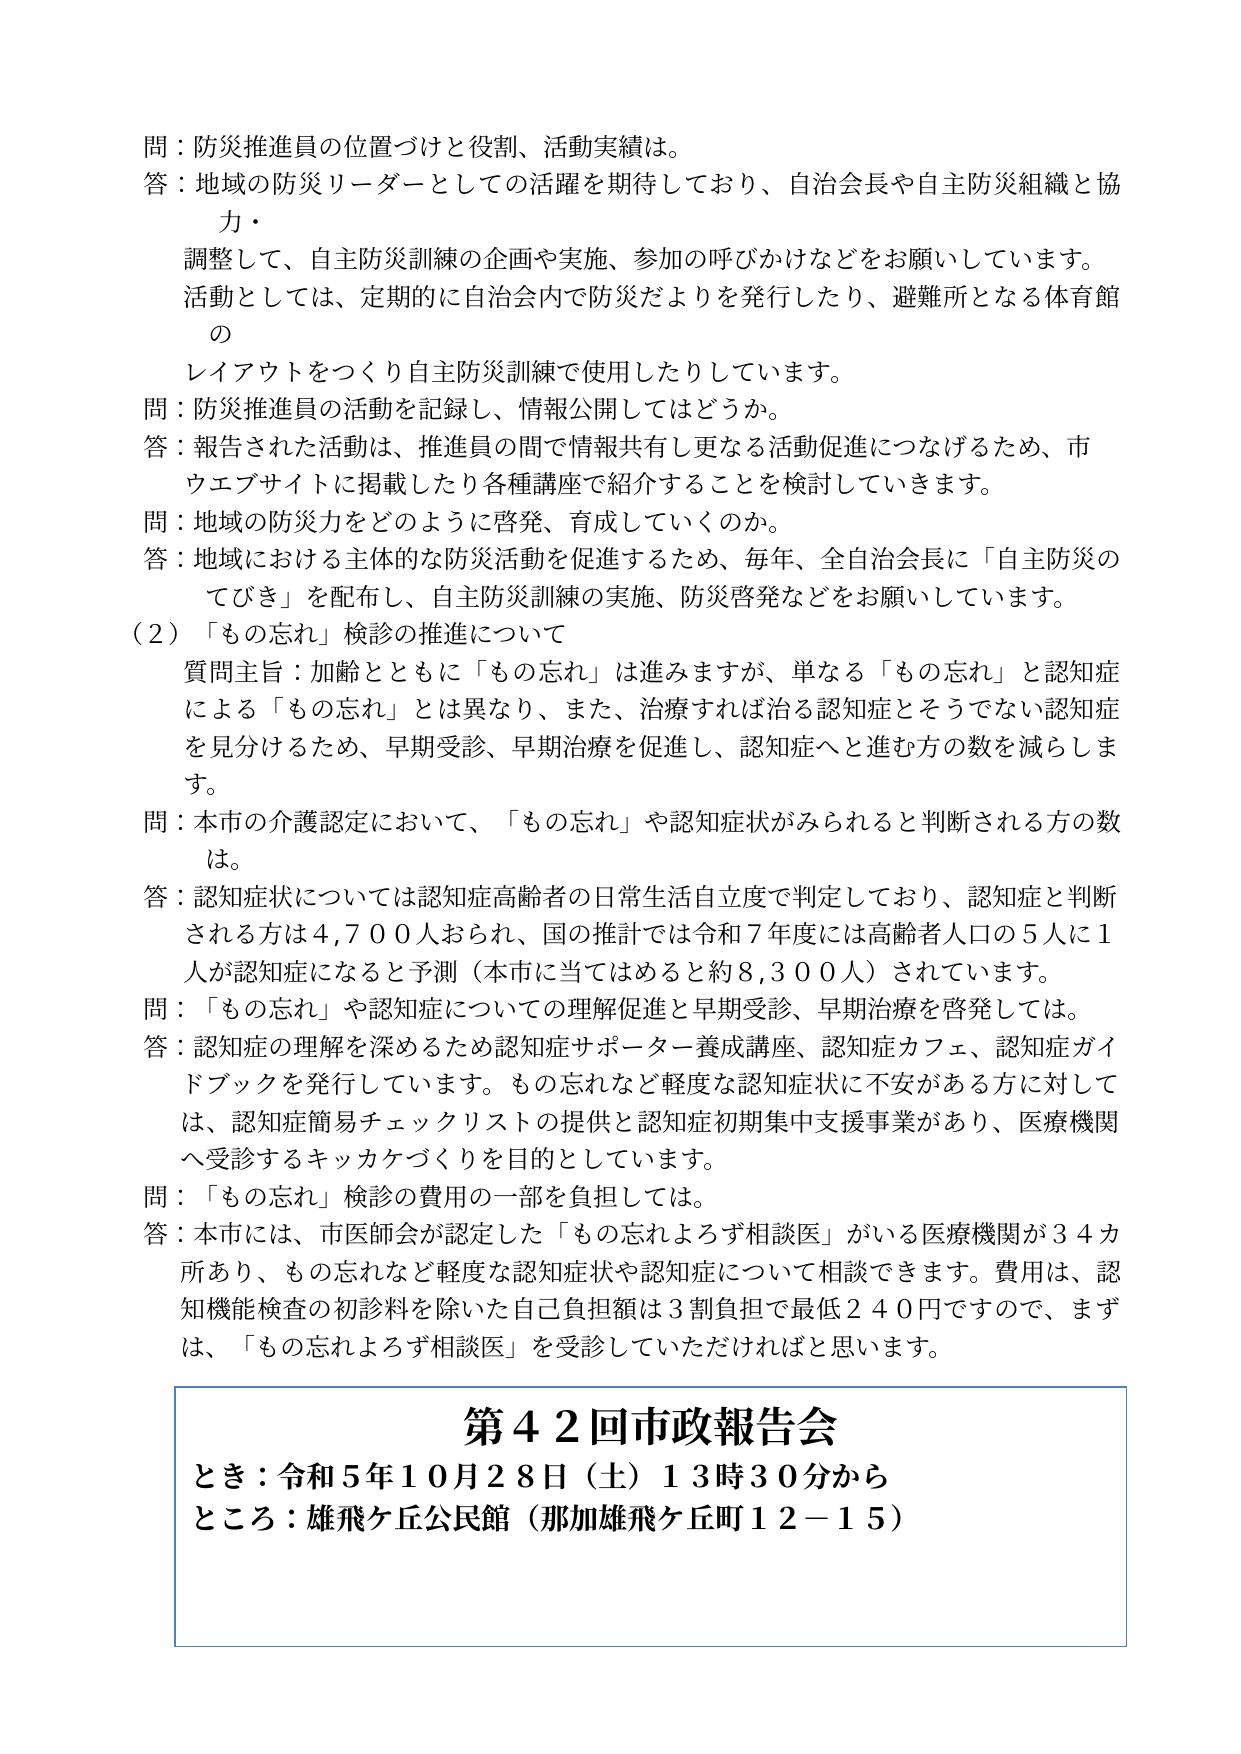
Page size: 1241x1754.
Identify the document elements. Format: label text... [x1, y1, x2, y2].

text レイアウトをつくり自主防災訓練で使用したりしています。 [184, 352, 1122, 389]
text 問：本市の介護認定において、「もの忘れ」や認知症状がみられると判断される方の数は。 [118, 802, 1122, 877]
text 問：「もの忘れ」や認知症についての理解促進と早期受診、早期治療を啓発しては。 [118, 989, 1122, 1027]
text 活動としては、定期的に自治会内で防災だよりを発行したり、避難所となる体育館の [184, 277, 1122, 352]
text される方は４,７００人おられ、国の推計では令和７年度には高齢者人口の５人に１ [184, 914, 1122, 952]
text 問：「もの忘れ」検診の費用の一部を負担しては。 [118, 1177, 1122, 1214]
text 答：地域の防災リーダーとしての活躍を期待しており、自治会長や自主防災組織と協力・ [118, 164, 1122, 239]
text 答：報告された活動は、推進員の間で情報共有し更なる活動促進につなげるため、市 [118, 427, 1122, 464]
text （２）「もの忘れ」検診の推進について [118, 614, 1122, 652]
text 人が認知症になると予測（本市に当てはめると約８,３００人）されています。 [184, 952, 1122, 989]
text 答：認知症の理解を深めるため認知症サポーター養成講座、認知症カフェ、認知症ガイドブックを発行しています。もの忘れなど軽度な認知症状に不安がある方に対しては、認知症簡易チェックリストの提供と認知症初期集中支援事業があり、医療機関へ受診するキッカケづくりを目的としています。 [118, 1027, 1122, 1177]
text 答：本市には、市医師会が認定した「もの忘れよろず相談医」がいる医療機関が３４カ所あり、もの忘れなど軽度な認知症状や認知症について相談できます。費用は、認知機能検査の初診料を除いた自己負担額は３割負担で最低２４０円ですので、まずは、「もの忘れよろず相談医」を受診していただければと思います。 [118, 1214, 1122, 1364]
text 問：防災推進員の位置づけと役割、活動実績は。 [118, 127, 1122, 164]
text 調整して、自主防災訓練の企画や実施、参加の呼びかけなどをお願いしています。 [184, 239, 1122, 277]
text 答：地域における主体的な防災活動を促進するため、毎年、全自治会長に「自主防災のてびき」を配布し、自主防災訓練の実施、防災啓発などをお願いしています。 [118, 539, 1122, 614]
text 問：防災推進員の活動を記録し、情報公開してはどうか。 [118, 389, 1122, 427]
text ウエブサイトに掲載したり各種講座で紹介することを検討していきます。 [184, 464, 1122, 502]
text 答：認知症状については認知症高齢者の日常生活自立度で判定しており、認知症と判断 [118, 877, 1122, 914]
text 問：地域の防災力をどのように啓発、育成していくのか。 [118, 502, 1122, 539]
text 質問主旨：加齢とともに「もの忘れ」は進みますが、単なる「もの忘れ」と認知症による「もの忘れ」とは異なり、また、治療すれば治る認知症とそうでない認知症を見分けるため、早期受診、早期治療を促進し、認知症へと進む方の数を減らします。 [184, 652, 1122, 802]
